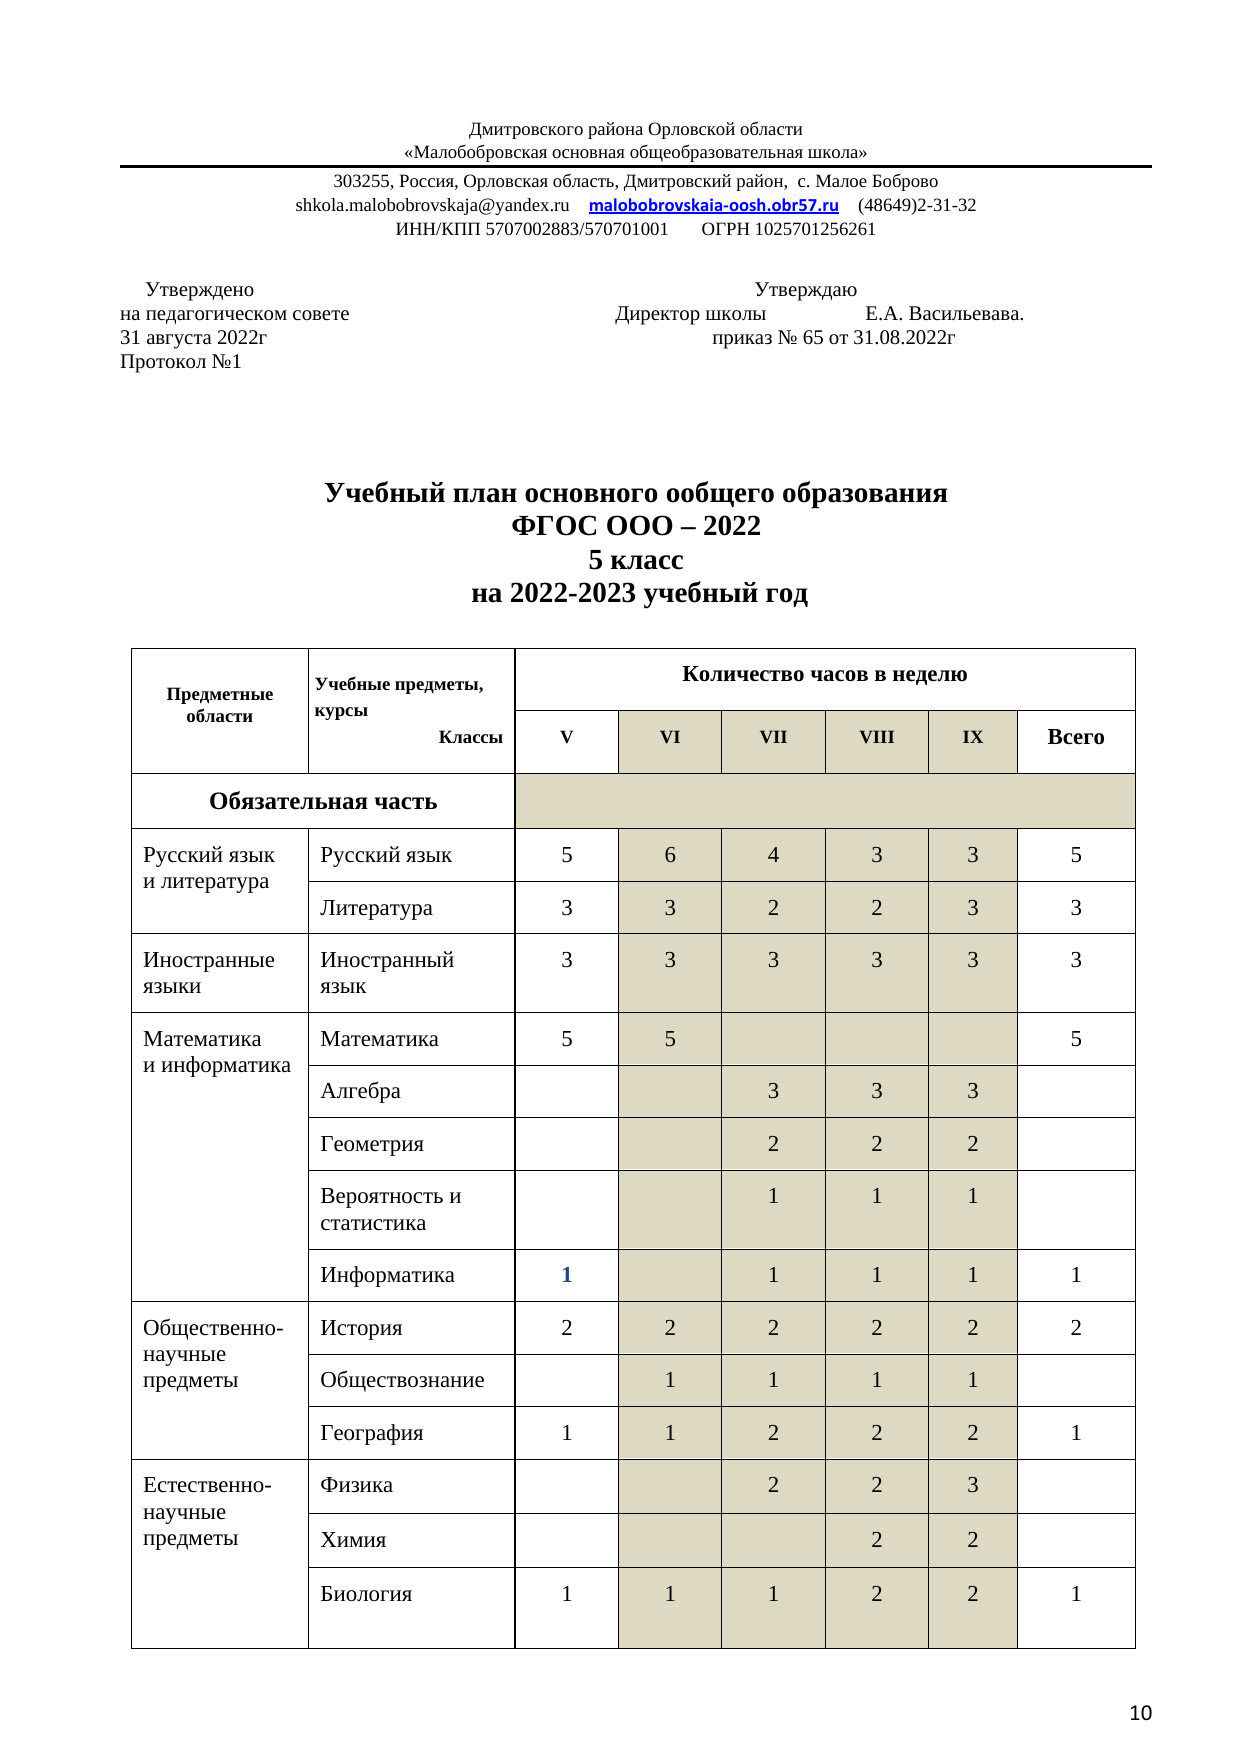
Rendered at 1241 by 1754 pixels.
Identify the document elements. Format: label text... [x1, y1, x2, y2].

table_cell Математика и информатика [132, 1013, 308, 1301]
table_cell 3 [826, 1066, 928, 1117]
table_cell 2 [826, 1118, 928, 1169]
table_cell 3 [1018, 882, 1135, 933]
table_cell 2 [929, 1302, 1017, 1353]
table_cell 1 [826, 1355, 928, 1406]
table_cell 5 [516, 1013, 618, 1064]
table_cell Физика [309, 1460, 514, 1513]
table_cell Всего [1018, 711, 1135, 773]
table_header Количество часов в неделю [516, 649, 1135, 710]
table_cell 3 [929, 1460, 1017, 1513]
table_cell 1 [1018, 1568, 1135, 1648]
table_cell 1 [1018, 1250, 1135, 1301]
table_cell Обязательная часть [132, 774, 514, 828]
table_cell [516, 1514, 618, 1567]
text Учебный план основного ообщего образования [120, 475, 1152, 508]
table_cell 2 [929, 1568, 1017, 1648]
table_cell Алгебра [309, 1066, 514, 1117]
table_cell 1 [826, 1250, 928, 1301]
table_cell [722, 1514, 825, 1567]
table_cell 3 [619, 934, 721, 1012]
table_cell [1018, 1066, 1135, 1117]
table_cell [1018, 1171, 1135, 1248]
table_cell [619, 1250, 721, 1301]
table_cell 6 [619, 829, 721, 881]
table_cell География [309, 1407, 514, 1458]
table_cell Русский язык и литература [132, 829, 308, 933]
table_cell Литература [309, 882, 514, 933]
table_cell Естественно-научные предметы [132, 1460, 308, 1648]
table_cell 2 [826, 1302, 928, 1353]
table_cell 2 [826, 1514, 928, 1567]
table_cell 1 [722, 1568, 825, 1648]
table_cell 1 [619, 1355, 721, 1406]
table_cell [619, 1171, 721, 1248]
table_cell Информатика [309, 1250, 514, 1301]
table_cell 1 [516, 1250, 618, 1301]
table_cell Иностранный язык [309, 934, 514, 1012]
table_cell [516, 1171, 618, 1248]
text 5 класс [120, 542, 1152, 575]
table_cell Общественно-научные предметы [132, 1302, 308, 1458]
table_cell 2 [722, 1118, 825, 1169]
table_cell [1018, 1355, 1135, 1406]
table_cell [619, 1118, 721, 1169]
table_cell 1 [929, 1171, 1017, 1248]
table_cell [516, 1118, 618, 1169]
table_cell VII [722, 711, 825, 773]
table_cell [929, 1013, 1017, 1064]
table_cell [619, 1514, 721, 1567]
table_cell Вероятность и статистика [309, 1171, 514, 1248]
table_cell 2 [619, 1302, 721, 1353]
table_cell 1 [722, 1355, 825, 1406]
table_cell Химия [309, 1514, 514, 1567]
table_cell 2 [722, 1302, 825, 1353]
table_cell [1018, 1514, 1135, 1567]
table_cell 3 [826, 829, 928, 881]
table_cell 3 [929, 829, 1017, 881]
table_cell [1018, 1460, 1135, 1513]
text ИНН/КПП 5707002883/570701001 ОГРН 1025701256261 [120, 217, 1152, 239]
table_cell 2 [722, 1407, 825, 1458]
text shkola.malobobrovskaja@yandex.ru malobobrovskaia-oosh.obr57.ru (48649)2-31-32 [839, 193, 1152, 216]
table_cell 3 [516, 934, 618, 1012]
table_cell 1 [826, 1171, 928, 1248]
text Утверждено Утверждаю [26, 277, 1152, 301]
table_cell [516, 1066, 618, 1117]
table_cell История [309, 1302, 514, 1353]
text 303255, Россия, Орловская область, Дмитровский район, с. Малое Боброво [120, 169, 1152, 191]
table_cell Иностранные языки [132, 934, 308, 1012]
text Протокол №1 [120, 349, 1152, 373]
table_cell 3 [722, 1066, 825, 1117]
table_cell 3 [722, 934, 825, 1012]
table_cell Математика [309, 1013, 514, 1064]
table_cell 3 [929, 1066, 1017, 1117]
table_cell [516, 774, 1135, 828]
table_cell 2 [826, 1407, 928, 1458]
table_cell 5 [516, 829, 618, 881]
text Дмитровского района Орловской области [120, 118, 1152, 139]
table_cell Обществознание [309, 1355, 514, 1406]
table_cell [619, 1066, 721, 1117]
table_cell [722, 1013, 825, 1064]
table_cell Русский язык [309, 829, 514, 881]
table_cell 1 [516, 1568, 618, 1648]
table_cell 3 [826, 934, 928, 1012]
table_cell 3 [619, 882, 721, 933]
table_cell Геометрия [309, 1118, 514, 1169]
table_cell 1 [619, 1568, 721, 1648]
table_cell VIII [826, 711, 928, 773]
table_cell 5 [1018, 829, 1135, 881]
table_cell 1 [1018, 1407, 1135, 1458]
table_cell Биология [309, 1568, 514, 1648]
table_cell [516, 1355, 618, 1406]
table_cell 1 [929, 1250, 1017, 1301]
table_header Предметные области [132, 649, 308, 773]
table_cell 1 [722, 1250, 825, 1301]
table_cell 2 [929, 1407, 1017, 1458]
table_cell 2 [826, 882, 928, 933]
table_header Учебные предметы, курсы Классы [309, 649, 514, 773]
table_cell 1 [516, 1407, 618, 1458]
table_cell V [516, 711, 618, 773]
table_cell 3 [516, 882, 618, 933]
table_cell 1 [619, 1407, 721, 1458]
table_cell 2 [826, 1568, 928, 1648]
text на педагогическом совете Директор школы Е.А. Васильевава. [120, 301, 1152, 325]
table_cell 4 [722, 829, 825, 881]
table_cell [1018, 1118, 1135, 1169]
table_cell 1 [929, 1355, 1017, 1406]
table_cell 2 [722, 1460, 825, 1513]
text «Малобобровская основная общеобразовательная школа» [120, 141, 1152, 165]
table_cell 3 [929, 934, 1017, 1012]
table_cell 2 [929, 1118, 1017, 1169]
text 31 августа 2022г приказ № 65 от 31.08.2022г [120, 325, 1152, 349]
table_cell 3 [1018, 934, 1135, 1012]
text на 2022-2023 учебный год [120, 575, 1152, 609]
text shkola.malobobrovskaja@yandex.ru malobobrovskaia-oosh.obr57.ru (48649)2-31-32 [120, 193, 589, 216]
table_cell [516, 1460, 618, 1513]
table_cell 2 [722, 882, 825, 933]
table_cell 2 [826, 1460, 928, 1513]
table_cell [826, 1013, 928, 1064]
table_cell 2 [929, 1514, 1017, 1567]
table_cell 2 [1018, 1302, 1135, 1353]
table_cell [619, 1460, 721, 1513]
table_cell 2 [516, 1302, 618, 1353]
table_cell 3 [929, 882, 1017, 933]
table_cell 1 [722, 1171, 825, 1248]
table_cell 5 [1018, 1013, 1135, 1064]
table_cell VI [619, 711, 721, 773]
text ФГОС ООО – 2022 [120, 508, 1152, 542]
table_cell IX [929, 711, 1017, 773]
table_cell 5 [619, 1013, 721, 1064]
